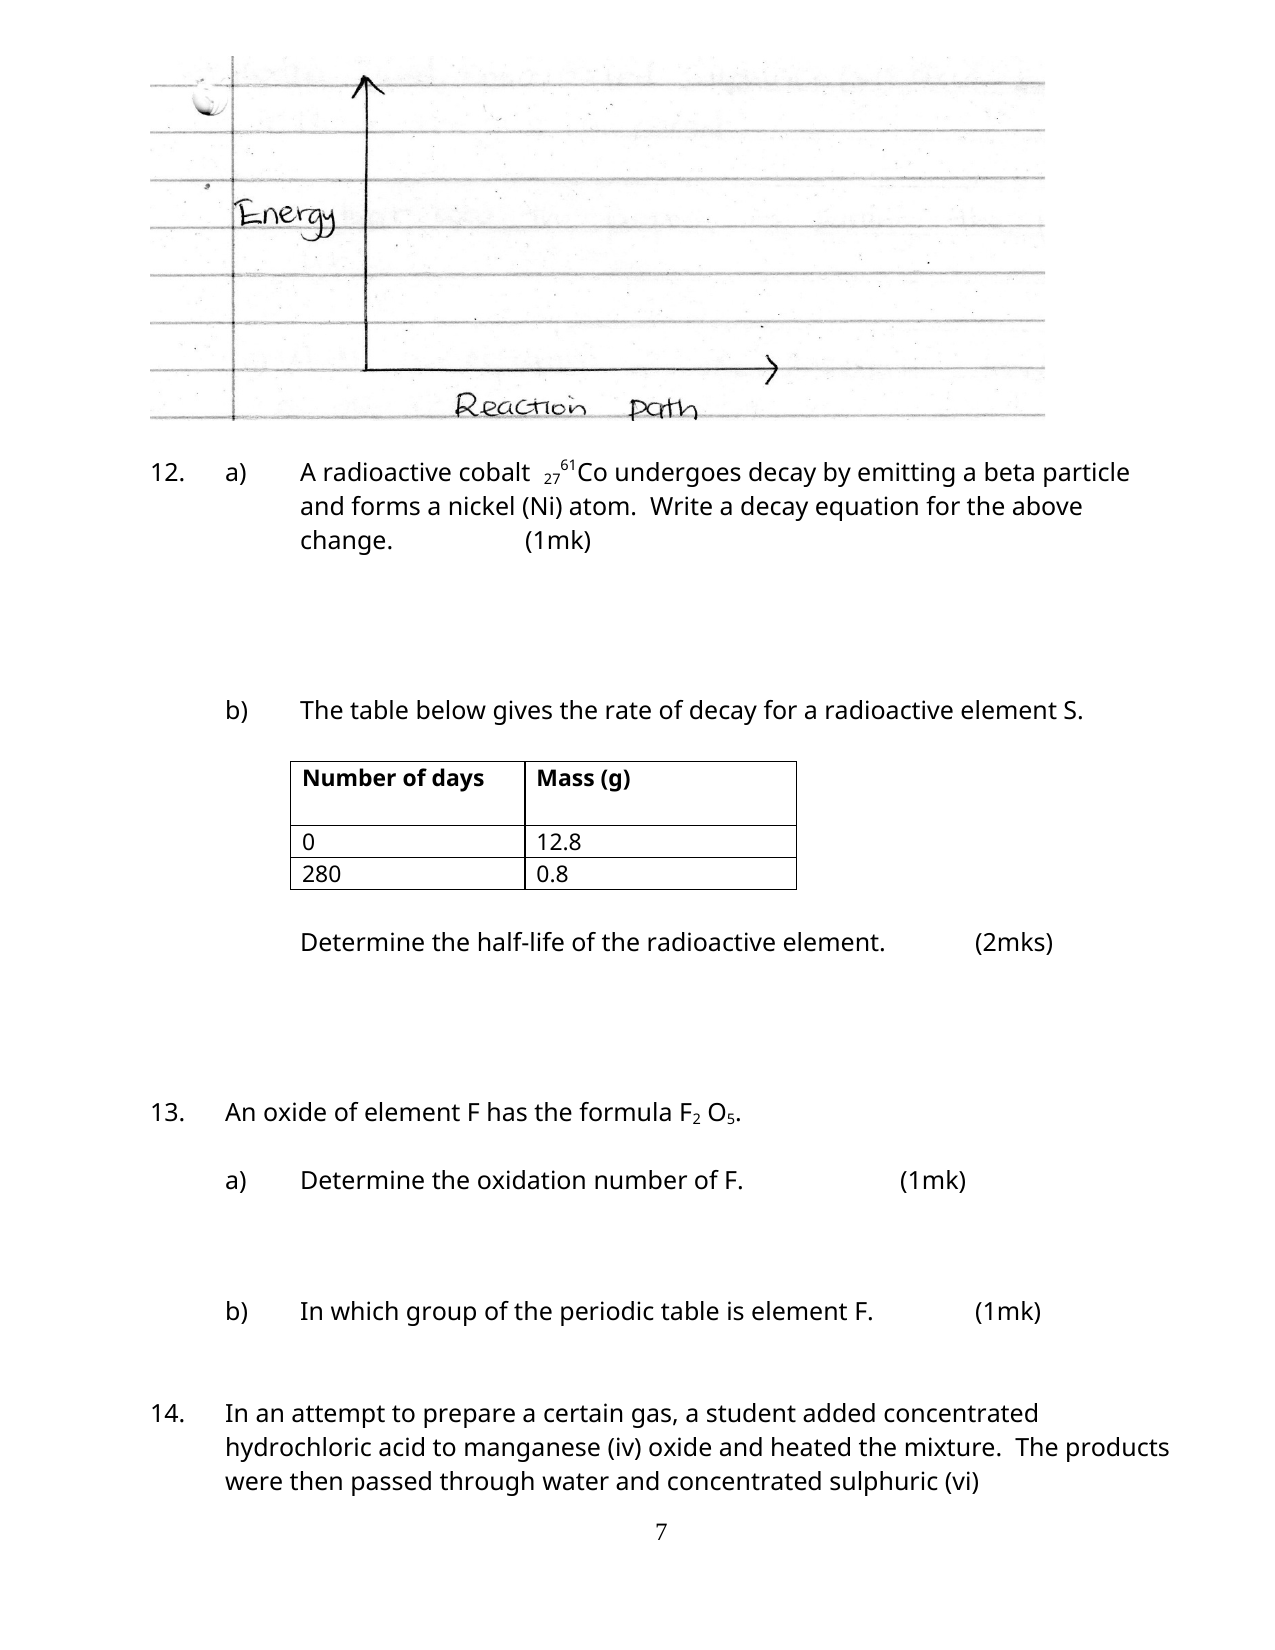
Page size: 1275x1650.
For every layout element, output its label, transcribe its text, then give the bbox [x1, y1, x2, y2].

table_cell 0.8 [526, 858, 796, 889]
table_cell 0 [291, 826, 524, 857]
table_cell 280 [291, 858, 524, 889]
text 14. In an attempt to prepare a certain gas, a student added concentrated hydrochloric acid to manganese (iv) oxide and heated the mixture. The products were then passed through water and concentrated sulphuric (vi) [150, 1396, 1172, 1498]
table_header Number of days [291, 762, 524, 824]
text 12. a) A radioactive cobalt 2761Co undergoes decay by emitting a beta particle and forms a nickel (Ni) atom. Write a decay equation for the above change. (1mk) [150, 454, 1172, 557]
table_header Mass (g) [526, 762, 796, 824]
text b) The table below gives the rate of decay for a radioactive element S. [150, 693, 1172, 727]
text Determine the half-life of the radioactive element. (2mks) [150, 924, 1172, 958]
picture [150, 56, 1046, 421]
text a) Determine the oxidation number of F. (1mk) [150, 1163, 1172, 1197]
text b) In which group of the periodic table is element F. (1mk) [150, 1293, 1172, 1328]
text 13. An oxide of element F has the formula F2 O5. [150, 1094, 1172, 1128]
table_cell 12.8 [526, 826, 796, 857]
